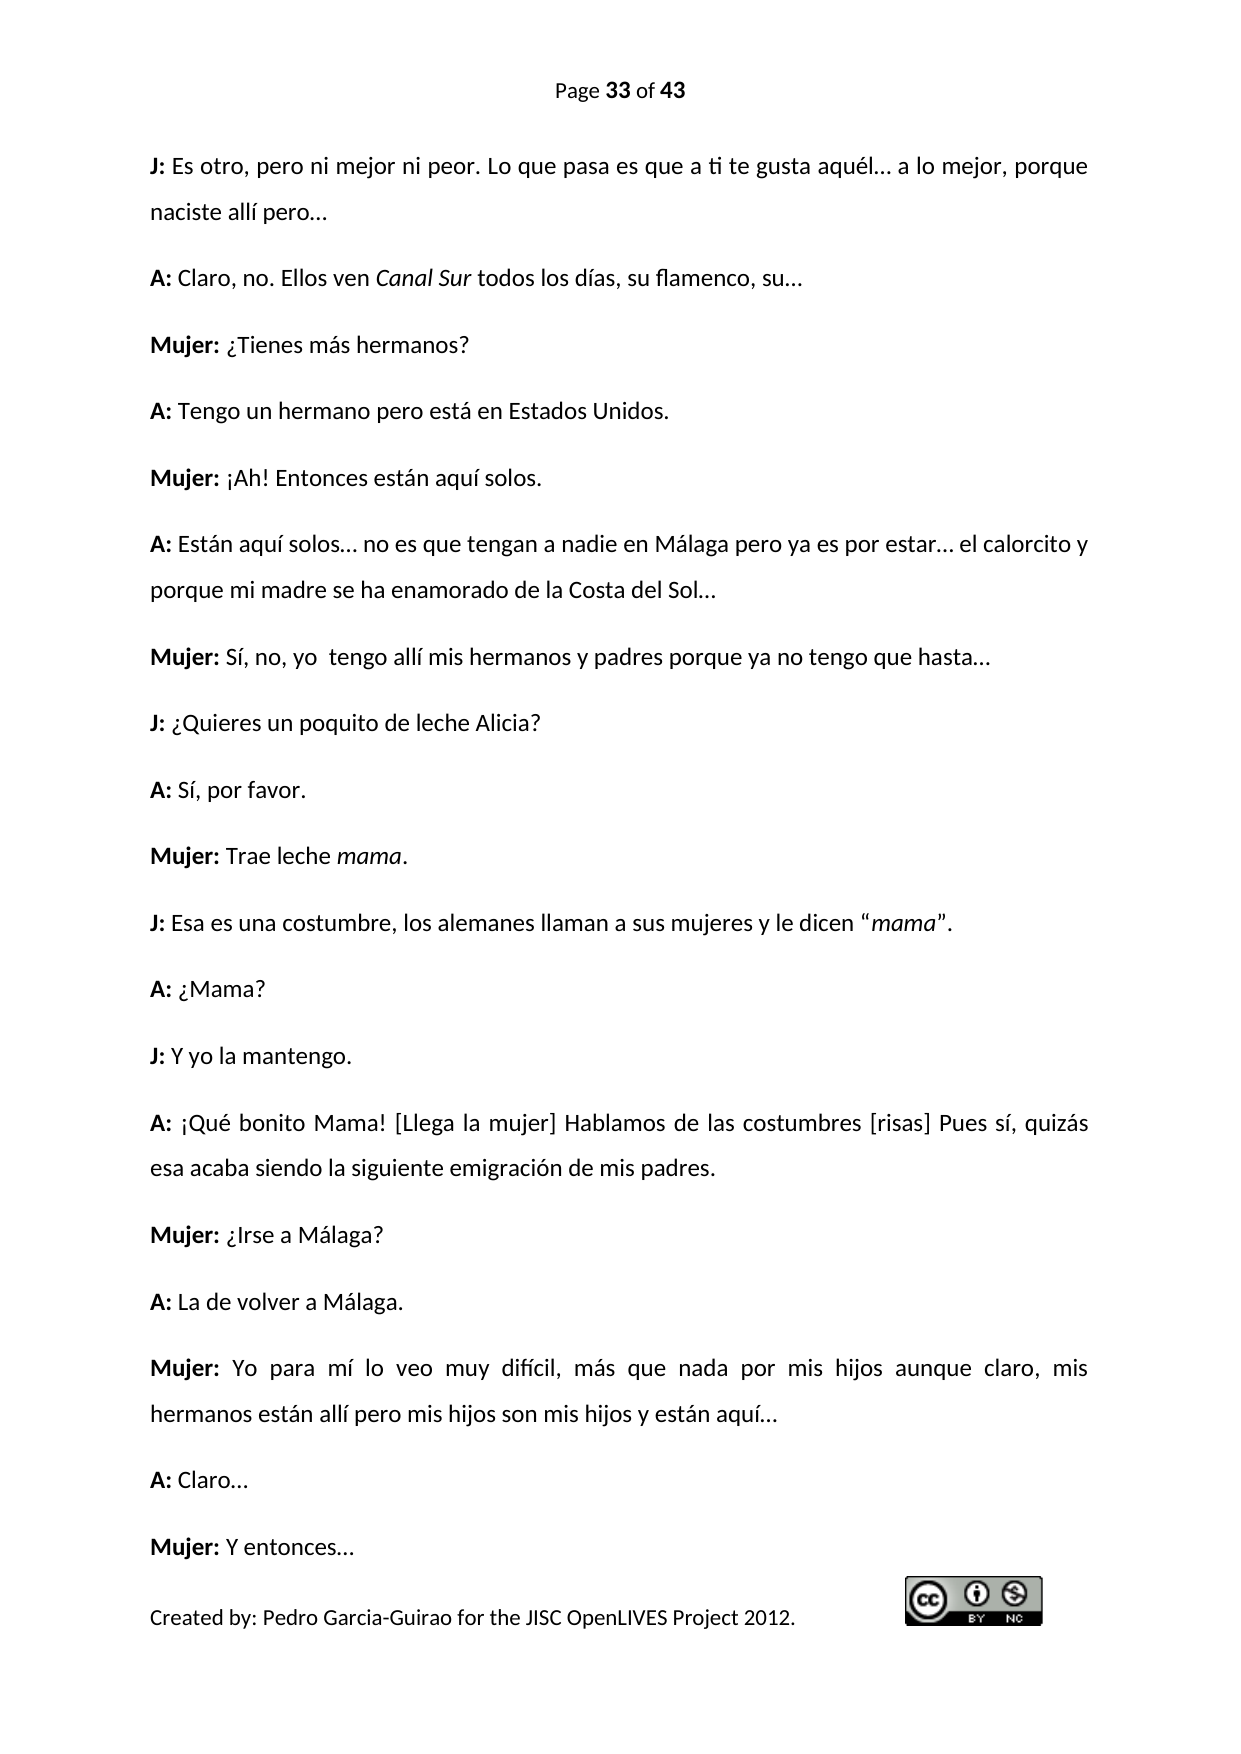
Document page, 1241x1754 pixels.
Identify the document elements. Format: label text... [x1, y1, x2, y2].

text A: Tengo un hermano pero está en Estados Unidos. [150, 395, 1090, 426]
text A: La de volver a Málaga. [150, 1286, 1090, 1316]
text A: Están aquí solos… no es que tengan a nadie en Málaga pero ya es por estar… el calorcito y porque mi madre se ha enamorado de la Costa del Sol… [150, 528, 1090, 605]
text J: Y yo la mantengo. [150, 1040, 1090, 1071]
text Mujer: ¿Tienes más hermanos? [150, 329, 1090, 359]
text A: ¡Qué bonito Mama! [Llega la mujer] Hablamos de las costumbres [risas] Pues sí, quizás esa acaba siendo la siguiente emigración de mis padres. [150, 1107, 1090, 1183]
text Mujer: Trae leche mama. [150, 841, 1090, 871]
text Mujer: ¡Ah! Entonces están aquí solos. [150, 462, 1090, 492]
text Mujer: Sí, no, yo tengo allí mis hermanos y padres porque ya no tengo que hasta… [150, 641, 1090, 671]
text Mujer: ¿Irse a Málaga? [150, 1219, 1090, 1249]
picture [905, 1576, 1043, 1626]
text J: Es otro, pero ni mejor ni peor. Lo que pasa es que a ti te gusta aquél… a lo mejor, porque naciste allí pero… [150, 150, 1090, 226]
text A: Sí, por favor. [150, 774, 1090, 804]
text J: Esa es una costumbre, los alemanes llaman a sus mujeres y le dicen “mama”. [150, 907, 1090, 938]
text A: Claro, no. Ellos ven Canal Sur todos los días, su flamenco, su… [150, 262, 1090, 293]
text A: Claro… [150, 1464, 1090, 1495]
text Mujer: Yo para mí lo veo muy difícil, más que nada por mis hijos aunque claro, mis hermanos están allí pero mis hijos son mis hijos y están aquí… [150, 1352, 1090, 1428]
text A: ¿Mama? [150, 974, 1090, 1004]
text J: ¿Quieres un poquito de leche Alicia? [150, 707, 1090, 738]
text Mujer: Y entonces… [150, 1531, 1090, 1562]
